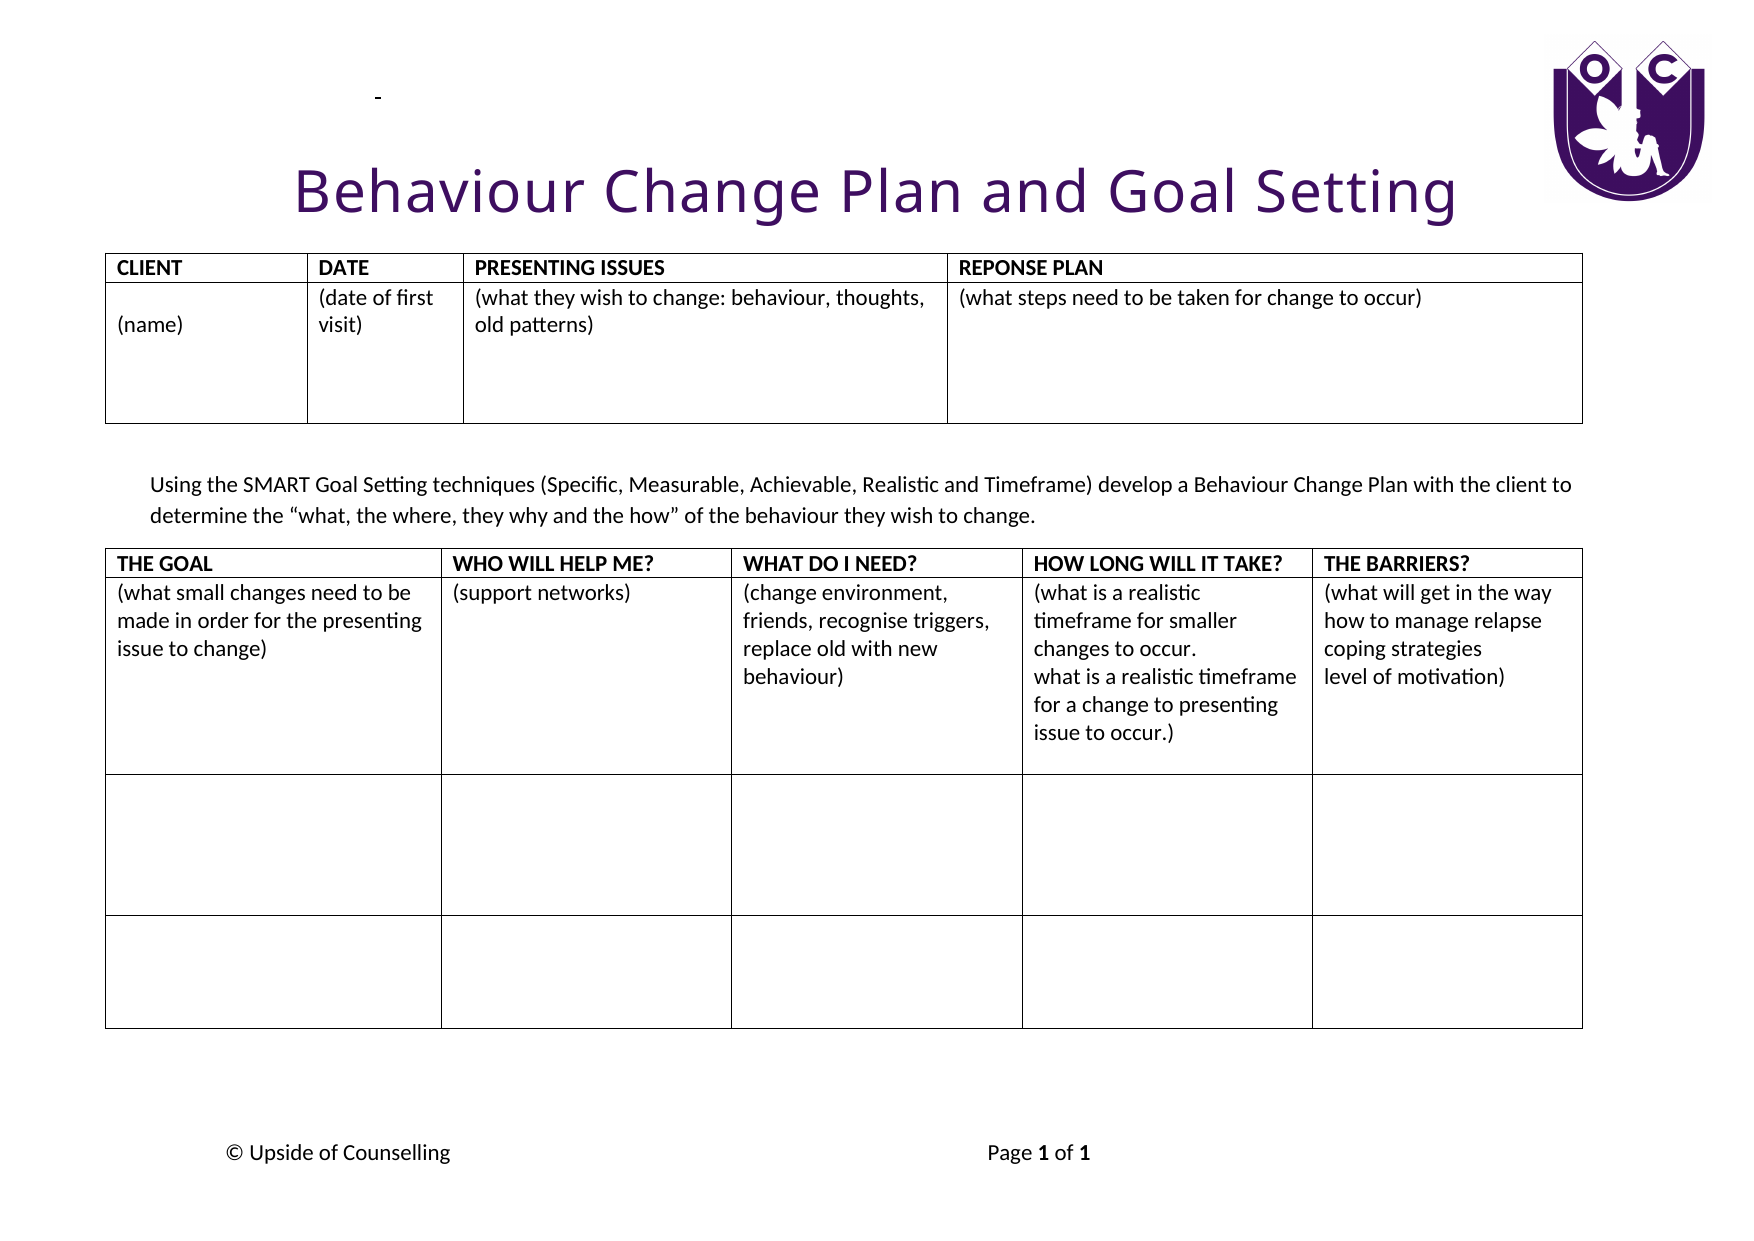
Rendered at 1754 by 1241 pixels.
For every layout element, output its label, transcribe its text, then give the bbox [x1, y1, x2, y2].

table_cell (what will get in the way how to manage relapse coping strategies level of motivation) [1313, 578, 1582, 774]
table_cell [732, 916, 1022, 1028]
table_cell (what they wish to change: behaviour, thoughts, old patterns) [464, 283, 947, 423]
text Using the SMART Goal Setting techniques (Specific, Measurable, Achievable, Realistic and Timeframe) develop a Behaviour Change Plan with the client to determine the “what, the where, they why and the how” of the behaviour they wish to change. [150, 471, 1604, 529]
table_cell [106, 916, 441, 1028]
table_cell [1023, 916, 1312, 1028]
table_cell [1023, 775, 1312, 915]
table_cell [1313, 775, 1582, 915]
table_cell [106, 775, 441, 915]
table_header THE GOAL [106, 549, 441, 577]
table_header CLIENT [106, 254, 307, 282]
table_cell (what small changes need to be made in order for the presenting issue to change) [106, 578, 441, 774]
table_cell [442, 775, 731, 915]
table_header HOW LONG WILL IT TAKE? [1023, 549, 1312, 577]
table_header THE BARRIERS? [1313, 549, 1582, 577]
table_header REPONSE PLAN [948, 254, 1582, 282]
table_cell (what steps need to be taken for change to occur) [948, 283, 1582, 423]
table_header PRESENTING ISSUES [464, 254, 947, 282]
table_header WHAT DO I NEED? [732, 549, 1022, 577]
picture [1543, 34, 1712, 203]
table_cell [732, 775, 1022, 915]
subtitle Behaviour Change Plan and Goal Setting [150, 150, 1604, 229]
table_header DATE [308, 254, 463, 282]
table_cell (support networks) [442, 578, 731, 774]
table_cell (name) [106, 283, 307, 423]
table_header WHO WILL HELP ME? [442, 549, 731, 577]
table_cell [1313, 916, 1582, 1028]
table_cell (what is a realistic timeframe for smaller changes to occur. what is a realistic timeframe for a change to presenting issue to occur.) [1023, 578, 1312, 774]
table_cell (date of first visit) [308, 283, 463, 423]
table_cell (change environment, friends, recognise triggers, replace old with new behaviour) [732, 578, 1022, 774]
table_cell [442, 916, 731, 1028]
